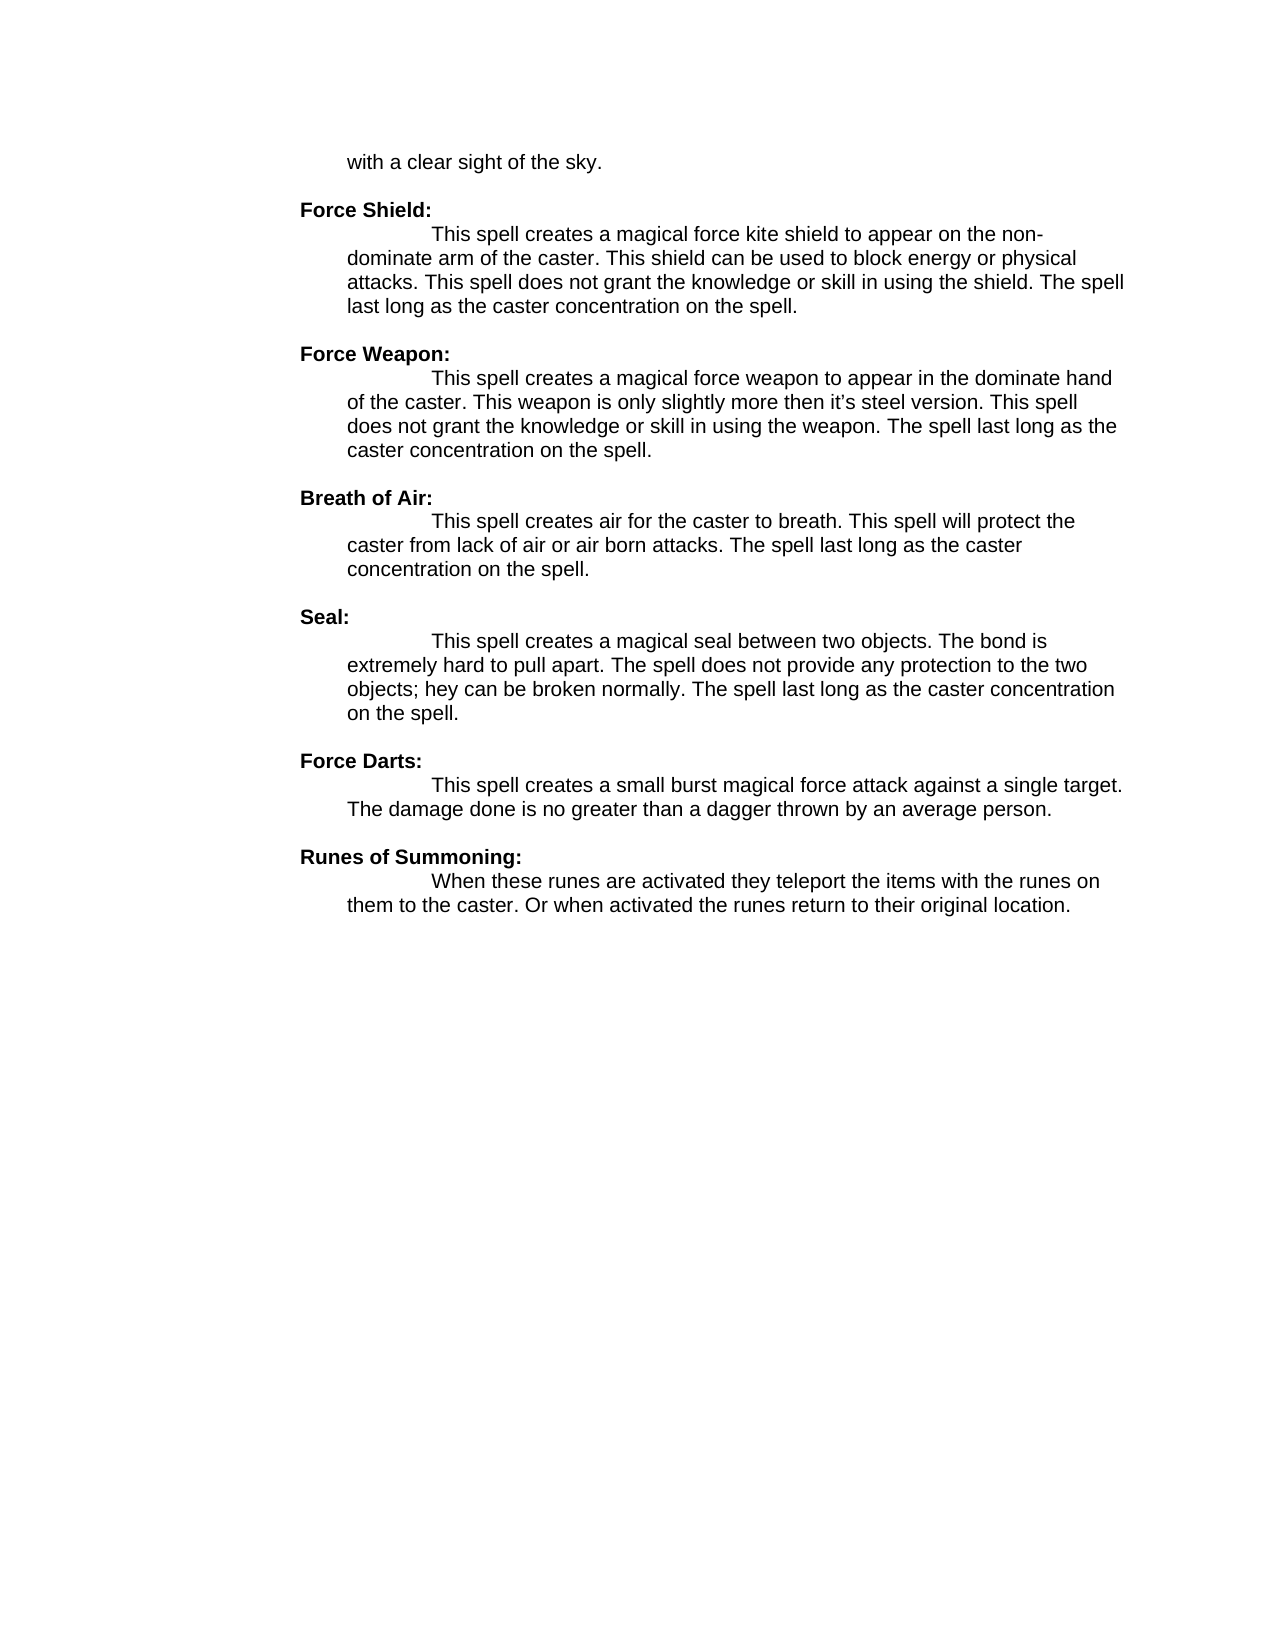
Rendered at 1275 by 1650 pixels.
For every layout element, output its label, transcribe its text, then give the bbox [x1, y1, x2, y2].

text This spell creates a magical seal between two objects. The bond is extremely hard to pull apart. The spell does not provide any protection to the two objects; hey can be broken normally. The spell last long as the caster concentration on the spell. [347, 629, 1125, 725]
text When these runes are activated they teleport the items with the runes on them to the caster. Or when activated the runes return to their original location. [347, 869, 1125, 917]
text Force Weapon: [225, 342, 1125, 366]
text Seal: [225, 605, 1125, 629]
text Force Shield: [225, 198, 1125, 222]
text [347, 150, 1125, 174]
text This spell creates air for the caster to breath. This spell will protect the caster from lack of air or air born attacks. The spell last long as the caster concentration on the spell. [347, 509, 1125, 581]
text Runes of Summoning: [225, 845, 1125, 869]
text This spell creates a magical force kite shield to appear on the non-dominate arm of the caster. This shield can be used to block energy or physical attacks. This spell does not grant the knowledge or skill in using the shield. The spell last long as the caster concentration on the spell. [347, 222, 1125, 318]
text This spell creates a small burst magical force attack against a single target. The damage done is no greater than a dagger thrown by an average person. [347, 773, 1125, 821]
text Force Darts: [225, 749, 1125, 773]
text Breath of Air: [225, 485, 1125, 509]
text This spell creates a magical force weapon to appear in the dominate hand of the caster. This weapon is only slightly more then it’s steel version. This spell does not grant the knowledge or skill in using the weapon. The spell last long as the caster concentration on the spell. [347, 366, 1125, 461]
